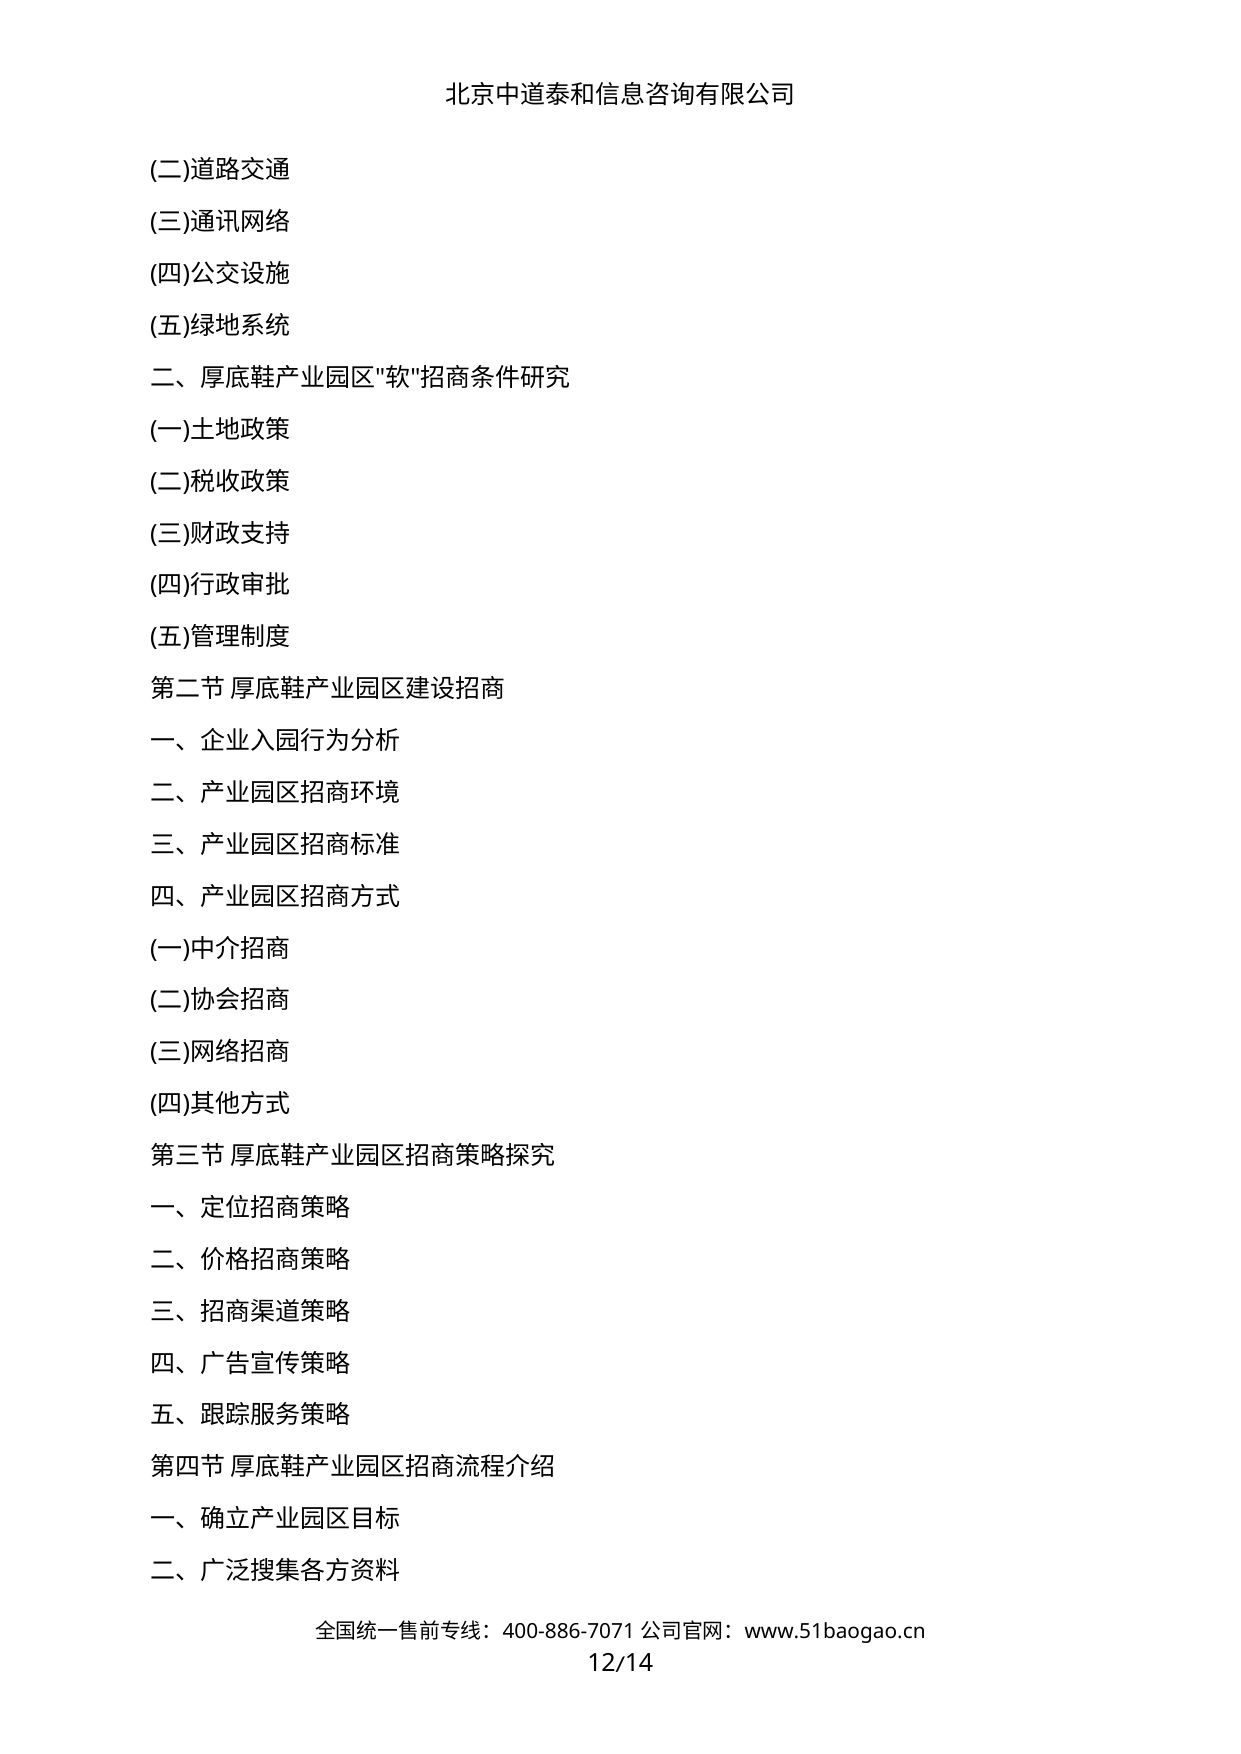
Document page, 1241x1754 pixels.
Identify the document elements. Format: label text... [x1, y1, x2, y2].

text (三)通讯网络 [150, 202, 1090, 238]
text (一)土地政策 [150, 409, 1090, 446]
text 第二节 厚底鞋产业园区建设招商 [150, 669, 1090, 705]
text (四)公交设施 [150, 254, 1090, 290]
text 一、企业入园行为分析 [150, 721, 1090, 757]
text 三、产业园区招商标准 [150, 824, 1090, 861]
text (四)行政审批 [150, 565, 1090, 601]
text 四、产业园区招商方式 [150, 876, 1090, 912]
text 二、价格招商策略 [150, 1239, 1090, 1276]
text (四)其他方式 [150, 1084, 1090, 1120]
text 第四节 厚底鞋产业园区招商流程介绍 [150, 1447, 1090, 1483]
text (五)绿地系统 [150, 306, 1090, 342]
text 一、确立产业园区目标 [150, 1499, 1090, 1535]
text (一)中介招商 [150, 928, 1090, 964]
text 三、招商渠道策略 [150, 1291, 1090, 1327]
text (三)网络招商 [150, 1032, 1090, 1068]
text 一、定位招商策略 [150, 1187, 1090, 1224]
text (三)财政支持 [150, 513, 1090, 549]
text 二、厚底鞋产业园区"软"招商条件研究 [150, 357, 1090, 394]
text 第三节 厚底鞋产业园区招商策略探究 [150, 1136, 1090, 1172]
text 四、广告宣传策略 [150, 1343, 1090, 1379]
text (二)税收政策 [150, 461, 1090, 497]
text 二、产业园区招商环境 [150, 772, 1090, 809]
text (五)管理制度 [150, 617, 1090, 653]
text (二)道路交通 [150, 150, 1090, 186]
text 五、跟踪服务策略 [150, 1395, 1090, 1431]
text (二)协会招商 [150, 980, 1090, 1016]
text 二、广泛搜集各方资料 [150, 1551, 1090, 1587]
